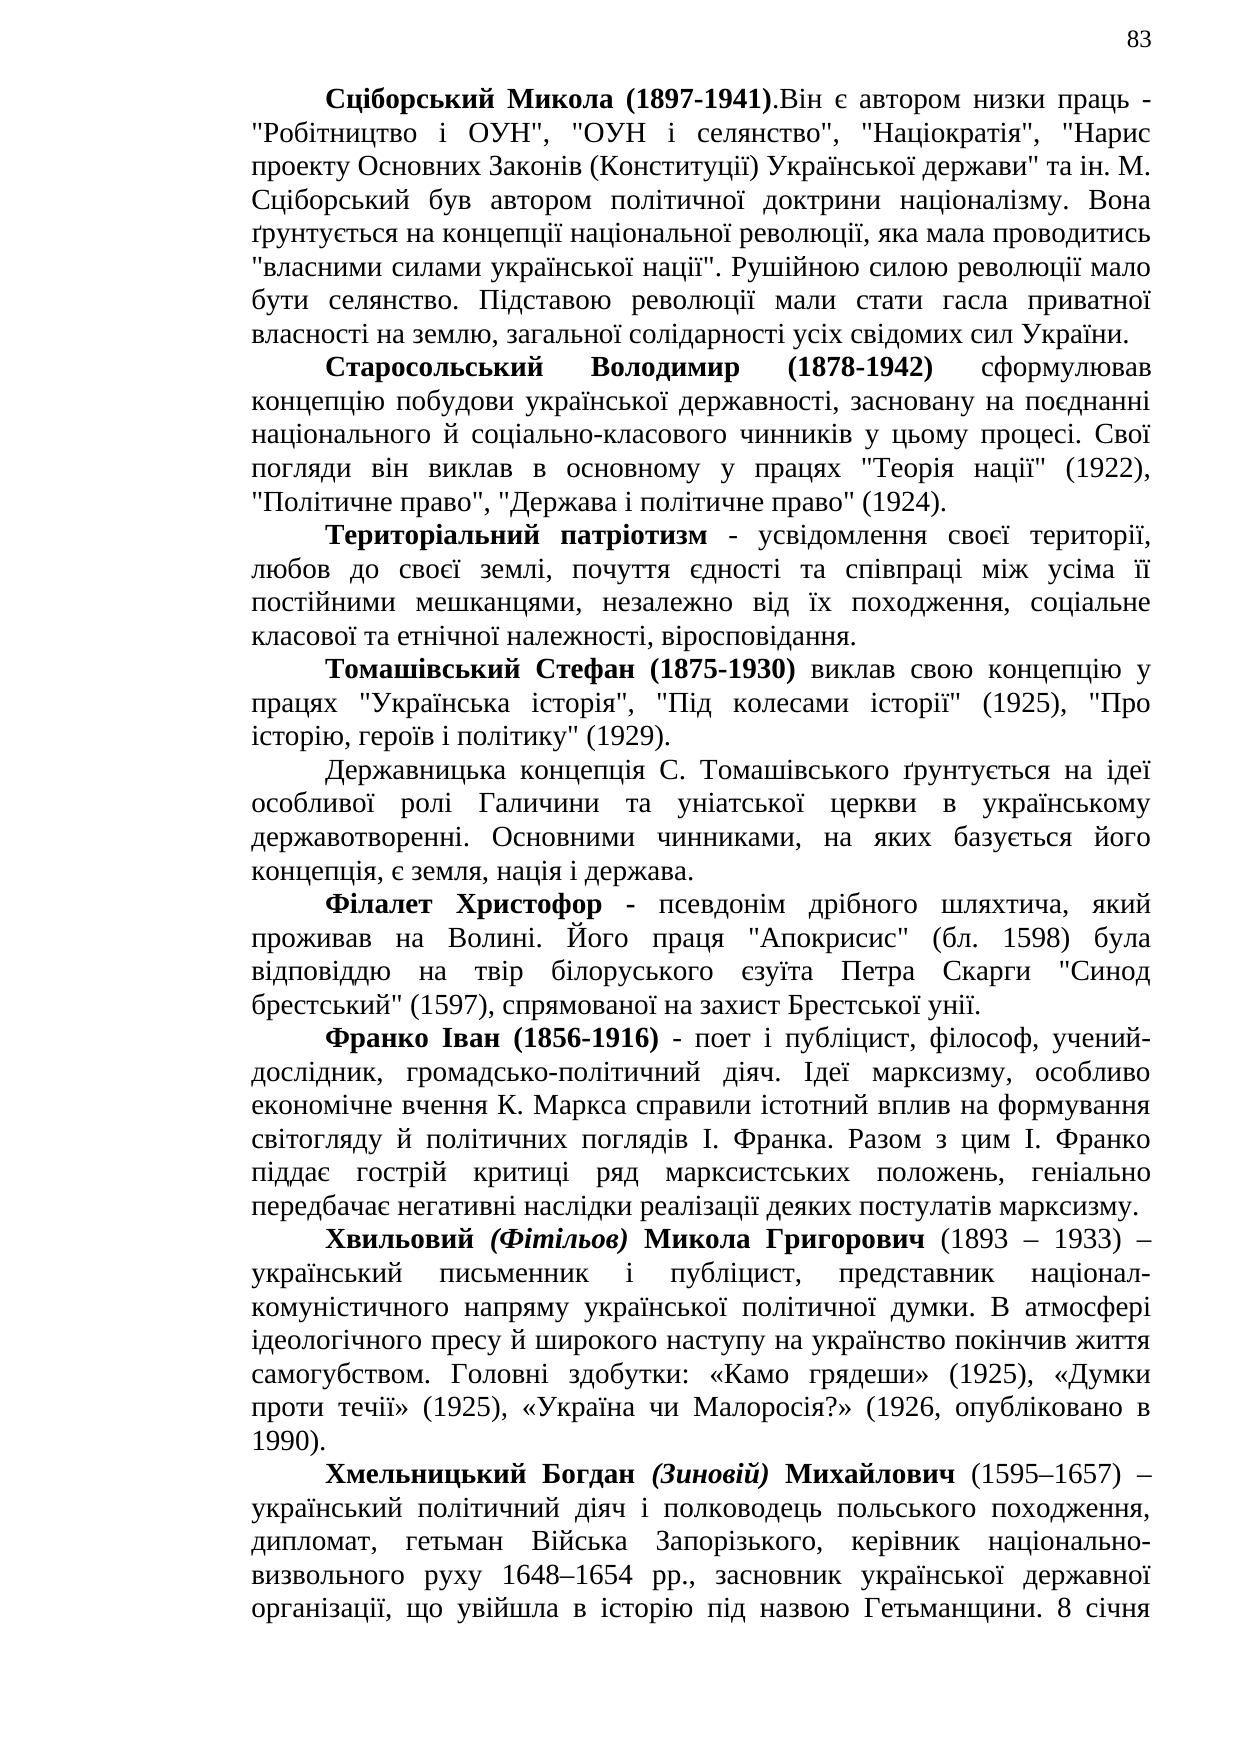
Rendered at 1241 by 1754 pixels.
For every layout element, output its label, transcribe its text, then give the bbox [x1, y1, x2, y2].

text Хвильовий (Фітільов) Микола Григорович (1893 – 1933) – український письменник і публіцист, представник націонал-комуністичного напряму української політичної думки. В атмосфері ідеологічного пресу й широкого наступу на українство покінчив життя самогубством. Головні здобутки: «Камо грядеши» (1925), «Думки проти течії» (1925), «Україна чи Малоросія?» (1926, опубліковано в 1990). [251, 1222, 1152, 1456]
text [251, 1456, 1152, 1624]
text Томашівський Стефан (1875-1930) виклав свою концепцію у працях "Українська історія", "Під колесами історії" (1925), "Про історію, героїв і політику" (1929). [251, 651, 1152, 752]
text Старосольський Володимир (1878-1942) сформулював концепцію побудови української державності, засновану на поєднанні національного й соціально-класового чинників у цьому процесі. Свої погляди він виклав в основному у працях "Теорія нації" (1922), "Політичне право", "Держава і політичне право" (1924). [251, 349, 1152, 517]
text Сціборський Микола (1897-1941).Він є автором низки праць - "Робітництво і ОУН", "ОУН і селянство", "Націократія", "Нарис проекту Основних Законів (Конституції) Української держави" та ін. М. Сціборський був автором політичної доктрини націоналізму. Вона ґрунтується на концепції національної революції, яка мала проводитись "власними силами української нації". Рушійною силою революції мало бути селянство. Підставою революції мали стати гасла приватної власності на землю, загальної солідарності усіх свідомих сил України. [251, 81, 1152, 349]
text Філалет Христофор - псевдонім дрібного шляхтича, який проживав на Волині. Його праця "Апокрисис" (бл. 1598) була відповіддю на твір білоруського єзуїта Петра Скарги "Синод брестський" (1597), спрямованої на захист Брестської унії. [251, 886, 1152, 1020]
text Державницька концепція С. Томашівського ґрунтується на ідеї особливої ролі Галичини та уніатської церкви в українському державотворенні. Основними чинниками, на яких базується його концепція, є земля, нація і держава. [251, 752, 1152, 886]
text Територіальний патріотизм - усвідомлення своєї території, любов до своєї землі, почуття єдності та співпраці між усіма її постійними мешканцями, незалежно від їх походження, соціальне класової та етнічної належності, віросповідання. [251, 517, 1152, 651]
text Франко Іван (1856-1916) - поет і публіцист, філософ, учений-дослідник, громадсько-політичний діяч. Ідеї марксизму, особливо економічне вчення К. Маркса справили істотний вплив на формування світогляду й політичних поглядів І. Франка. Разом з цим І. Франко піддає гострій критиці ряд марксистських положень, геніально передбачає негативні наслідки реалізації деяких постулатів марксизму. [251, 1020, 1152, 1222]
